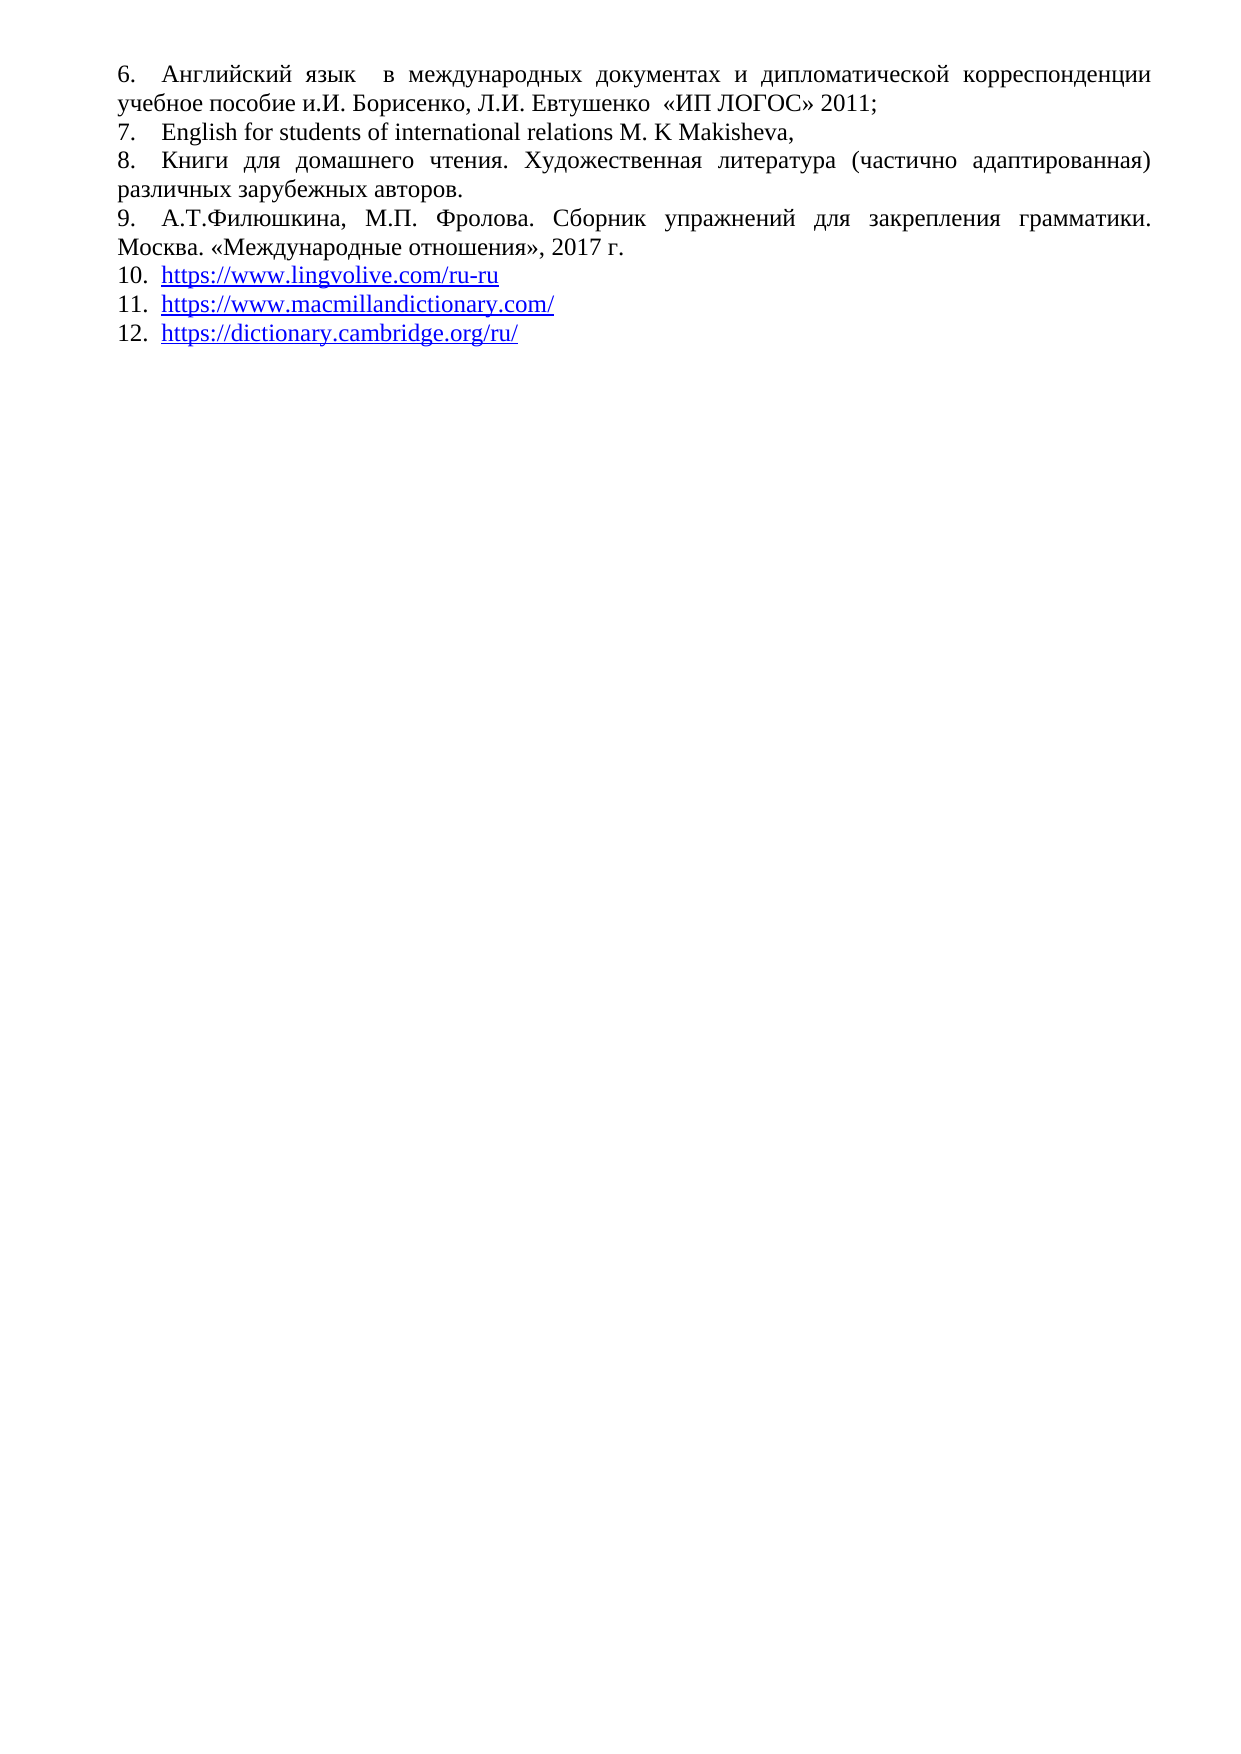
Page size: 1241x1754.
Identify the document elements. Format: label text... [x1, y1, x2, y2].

list https://www.lingvolive.com/ru-ru [117, 260, 1152, 289]
list https://dictionary.cambridge.org/ru/ [117, 318, 1152, 347]
list Книги для домашнего чтения. Художественная литература (частично адаптированная) различных зарубежных авторов. [117, 145, 1152, 203]
list English for students of international relations M. K Makisheva, [117, 117, 1152, 145]
list А.Т.Филюшкина, М.П. Фролова. Сборник упражнений для закрепления грамматики. Москва. «Международные отношения», 2017 г. [117, 203, 1152, 260]
list Английский язык в международных документах и дипломатической корреспонденции учебное пособие и.И. Борисенко, Л.И. Евтушенко «ИП ЛОГОС» 2011; [117, 59, 1152, 117]
list https://www.macmillandictionary.com/ [117, 289, 1152, 318]
